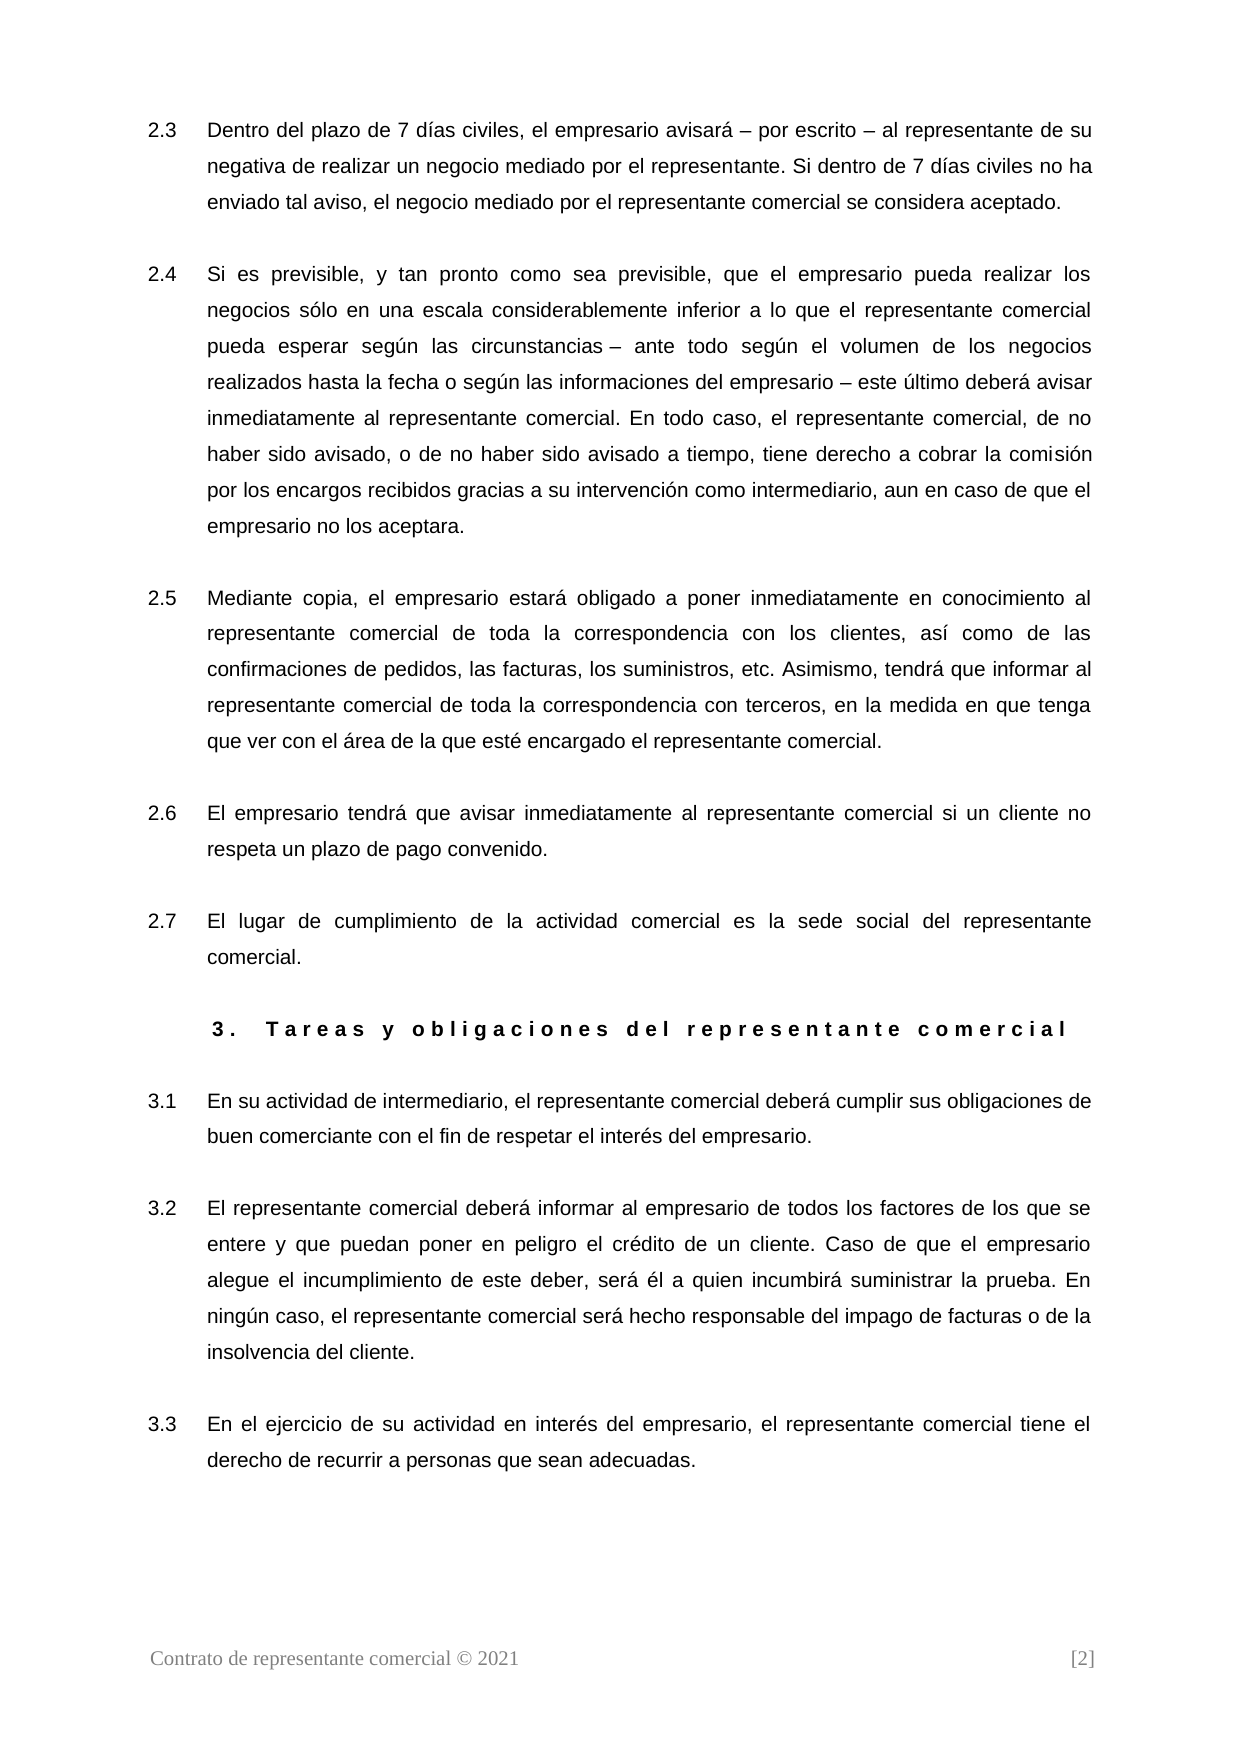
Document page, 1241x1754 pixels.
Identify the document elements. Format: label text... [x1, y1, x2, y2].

title 2.7 El lugar de cumplimiento de la actividad comercial es la sede social del representante comercial. [148, 909, 1092, 969]
title 3.2 El representante comercial deberá informar al empresario de todos los factores de los que se entere y que puedan poner en peligro el crédito de un cliente. Caso de que el empresario alegue el incumplimiento de este deber, será él a quien incumbirá suministrar la prueba. En ningún caso, el representante comercial será hecho responsable del impago de facturas o de la insolvencia del cliente. [148, 1196, 1092, 1364]
title 3.1 En su actividad de intermediario, el representante comercial deberá cumplir sus obligaciones de buen comerciante con el fin de respetar el interés del empresario. [148, 1088, 1092, 1148]
title 2.6 El empresario tendrá que avisar inmediatamente al representante comercial si un cliente no respeta un plazo de pago convenido. [148, 801, 1092, 861]
title 2.3 Dentro del plazo de 7 días civiles, el empresario avisará – por escrito – al representante de su negativa de realizar un negocio mediado por el representante. Si dentro de 7 días civiles no ha enviado tal aviso, el negocio mediado por el representante comercial se considera aceptado. [148, 118, 1092, 214]
title 3.3 En el ejercicio de su actividad en interés del empresario, el representante comercial tiene el derecho de recurrir a personas que sean adecuadas. [148, 1412, 1092, 1472]
title 3. Tareas y obligaciones del representante comercial [185, 1017, 1092, 1041]
title 2.5 Mediante copia, el empresario estará obligado a poner inmediatamente en conocimiento al representante comercial de toda la correspondencia con los clientes, así como de las confirmaciones de pedidos, las facturas, los suministros, etc. Asimismo, tendrá que informar al representante comercial de toda la correspondencia con terceros, en la medida en que tenga que ver con el área de la que esté encargado el representante comercial. [148, 585, 1092, 753]
title 2.4 Si es previsible, y tan pronto como sea previsible, que el empresario pueda realizar los negocios sólo en una escala considerablemente inferior a lo que el representante comercial pueda esperar según las circunstancias – ante todo según el volumen de los negocios realizados hasta la fecha o según las informaciones del empresario – este último deberá avisar inmediatamente al representante comercial. En todo caso, el representante comercial, de no haber sido avisado, o de no haber sido avisado a tiempo, tiene derecho a cobrar la comisión por los encargos recibidos gracias a su intervención como intermediario, aun en caso de que el empresario no los aceptara. [148, 262, 1092, 537]
